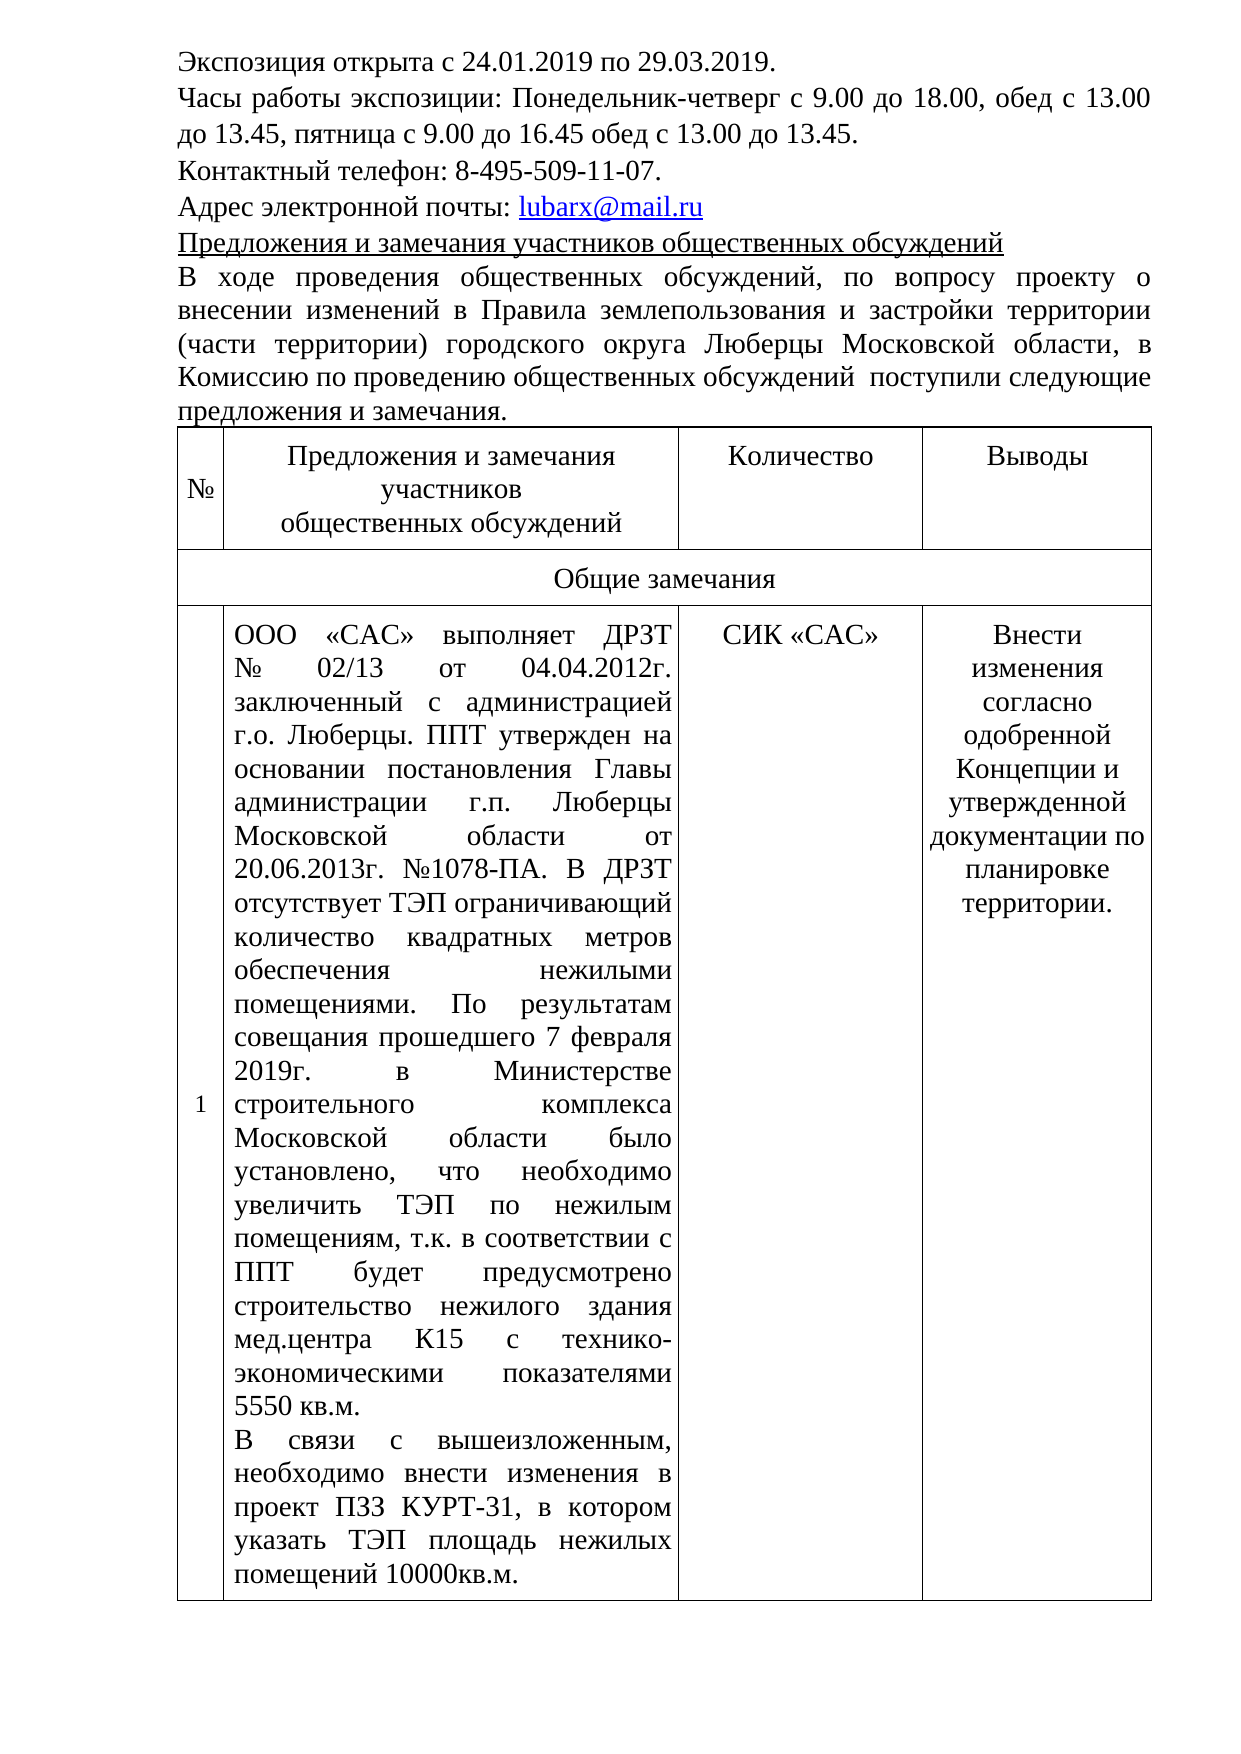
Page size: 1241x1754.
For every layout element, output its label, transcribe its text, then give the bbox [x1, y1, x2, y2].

table_cell СИК «САС» [679, 606, 922, 1600]
subtitle Предложения и замечания участников общественных обсуждений [177, 225, 1152, 259]
table_header Предложения и замечания участников общественных обсуждений [224, 428, 678, 549]
table_header № [178, 428, 223, 549]
subtitle В ходе проведения общественных обсуждений, по вопросу проекту о внесении изменений в Правила землепользования и застройки территории (части территории) городского округа Люберцы Московской области, в Комиссию по проведению общественных обсуждений поступили следующие предложения и замечания. [177, 259, 1152, 426]
table_cell Внести изменения согласно одобренной Концепции и утвержденной документации по планировке территории. [923, 606, 1151, 1600]
table_cell ООО «САС» выполняет ДРЗТ № 02/13 от 04.04.2012г. заключенный с администрацией г.о. Люберцы. ППТ утвержден на основании постановления Главы администрации г.п. Люберцы Московской области от 20.06.2013г. №1078-ПА. В ДРЗТ отсутствует ТЭП ограничивающий количество квадратных метров обеспечения нежилыми помещениями. По результатам совещания прошедшего 7 февраля 2019г. в Министерстве строительного комплекса Московской области было установлено, что необходимо увеличить ТЭП по нежилым помещениям, т.к. в соответствии с ППТ будет предусмотрено строительство нежилого здания мед.центра К15 с технико-экономическими показателями 5550 кв.м. В связи с вышеизложенным, необходимо внести изменения в проект ПЗЗ КУРТ-31, в котором указать ТЭП площадь нежилых помещений 10000кв.м. [224, 606, 678, 1600]
table_cell Общие замечания [178, 550, 1151, 605]
table_cell 1 [178, 606, 223, 1600]
text Часы работы экспозиции: Понедельник-четверг с 9.00 до 18.00, обед с 13.00 до 13.45, пятница с 9.00 до 16.45 обед с 13.00 до 13.45. [177, 81, 1152, 150]
text Контактный телефон: 8-495-509-11-07. [177, 153, 1152, 186]
table_header Количество [679, 428, 922, 549]
table_header Выводы [923, 428, 1151, 549]
text Экспозиция открыта с 24.01.2019 по 29.03.2019. [177, 44, 1152, 78]
text Адрес электронной почты: lubarx@mail.ru [177, 189, 1152, 222]
